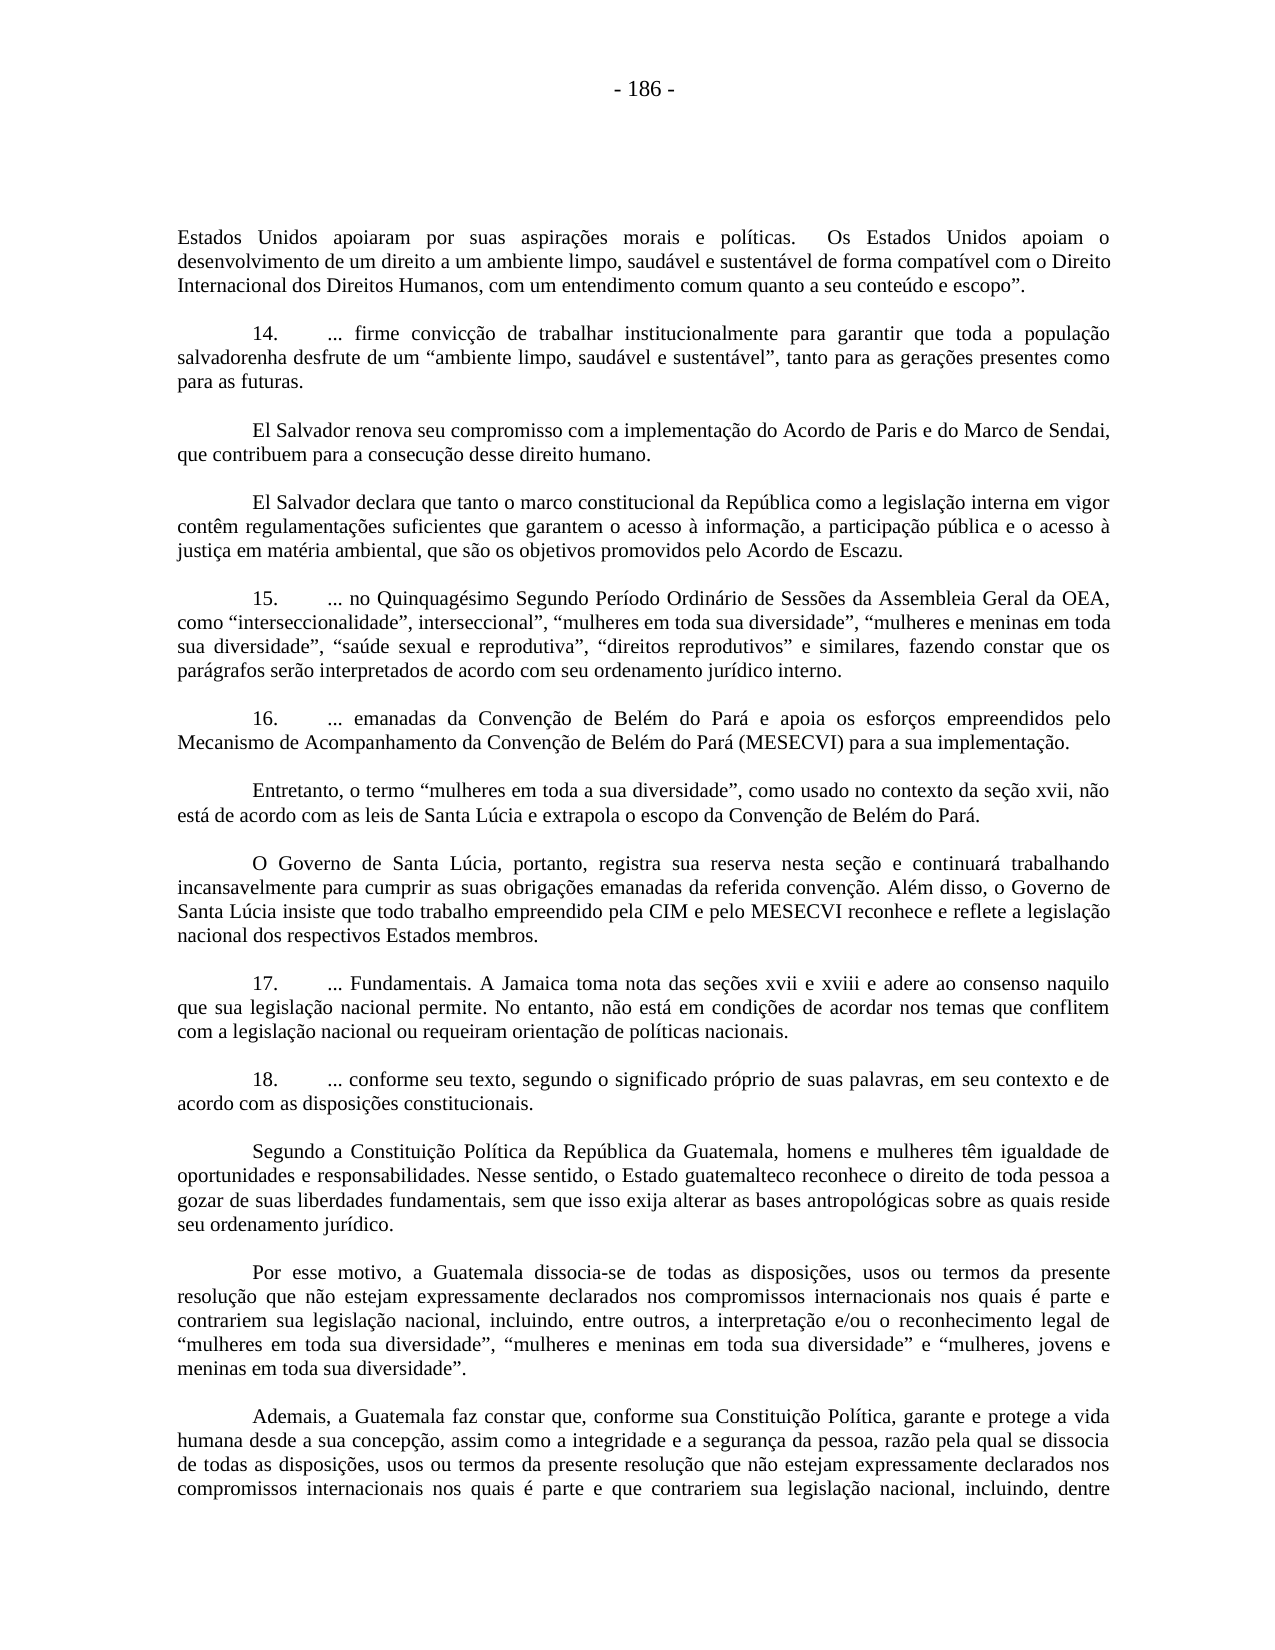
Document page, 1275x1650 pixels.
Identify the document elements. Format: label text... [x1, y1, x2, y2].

text 14. ... firme convicção de trabalhar institucionalmente para garantir que toda a população salvadorenha desfrute de um “ambiente limpo, saudável e sustentável”, tanto para as gerações presentes como para as futuras. [177, 321, 1111, 393]
text El Salvador declara que tanto o marco constitucional da República como a legislação interna em vigor contêm regulamentações suficientes que garantem o acesso à informação, a participação pública e o acesso à justiça em matéria ambiental, que são os objetivos promovidos pelo Acordo de Escazu. [177, 490, 1111, 562]
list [177, 225, 1111, 297]
text Entretanto, o termo “mulheres em toda a sua diversidade”, como usado no contexto da seção xvii, não está de acordo com as leis de Santa Lúcia e extrapola o escopo da Convenção de Belém do Pará. [177, 778, 1111, 827]
list ... Fundamentais. A Jamaica toma nota das seções xvii e xviii e adere ao consenso naquilo que sua legislação nacional permite. No entanto, não está em condições de acordar nos temas que conflitem com a legislação nacional ou requeiram orientação de políticas nacionais. [177, 971, 1111, 1043]
text Segundo a Constituição Política da República da Guatemala, homens e mulheres têm igualdade de oportunidades e responsabilidades. Nesse sentido, o Estado guatemalteco reconhece o direito de toda pessoa a gozar de suas liberdades fundamentais, sem que isso exija alterar as bases antropológicas sobre as quais reside seu ordenamento jurídico. [177, 1139, 1111, 1236]
list ... no Quinquagésimo Segundo Período Ordinário de Sessões da Assembleia Geral da OEA, como “interseccionalidade”, interseccional”, “mulheres em toda sua diversidade”, “mulheres e meninas em toda sua diversidade”, “saúde sexual e reprodutiva”, “direitos reprodutivos” e similares, fazendo constar que os parágrafos serão interpretados de acordo com seu ordenamento jurídico interno. [177, 586, 1111, 682]
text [177, 1404, 1111, 1500]
list ... emanadas da Convenção de Belém do Pará e apoia os esforços empreendidos pelo Mecanismo de Acompanhamento da Convenção de Belém do Pará (MESECVI) para a sua implementação. [177, 706, 1111, 754]
text O Governo de Santa Lúcia, portanto, registra sua reserva nesta seção e continuará trabalhando incansavelmente para cumprir as suas obrigações emanadas da referida convenção. Além disso, o Governo de Santa Lúcia insiste que todo trabalho empreendido pela CIM e pelo MESECVI reconhece e reflete a legislação nacional dos respectivos Estados membros. [177, 851, 1111, 947]
list ... conforme seu texto, segundo o significado próprio de suas palavras, em seu contexto e de acordo com as disposições constitucionais. [177, 1067, 1111, 1115]
text Por esse motivo, a Guatemala dissocia-se de todas as disposições, usos ou termos da presente resolução que não estejam expressamente declarados nos compromissos internacionais nos quais é parte e contrariem sua legislação nacional, incluindo, entre outros, a interpretação e/ou o reconhecimento legal de “mulheres em toda sua diversidade”, “mulheres e meninas em toda sua diversidade” e “mulheres, jovens e meninas em toda sua diversidade”. [177, 1260, 1111, 1380]
text El Salvador renova seu compromisso com a implementação do Acordo de Paris e do Marco de Sendai, que contribuem para a consecução desse direito humano. [177, 417, 1111, 466]
